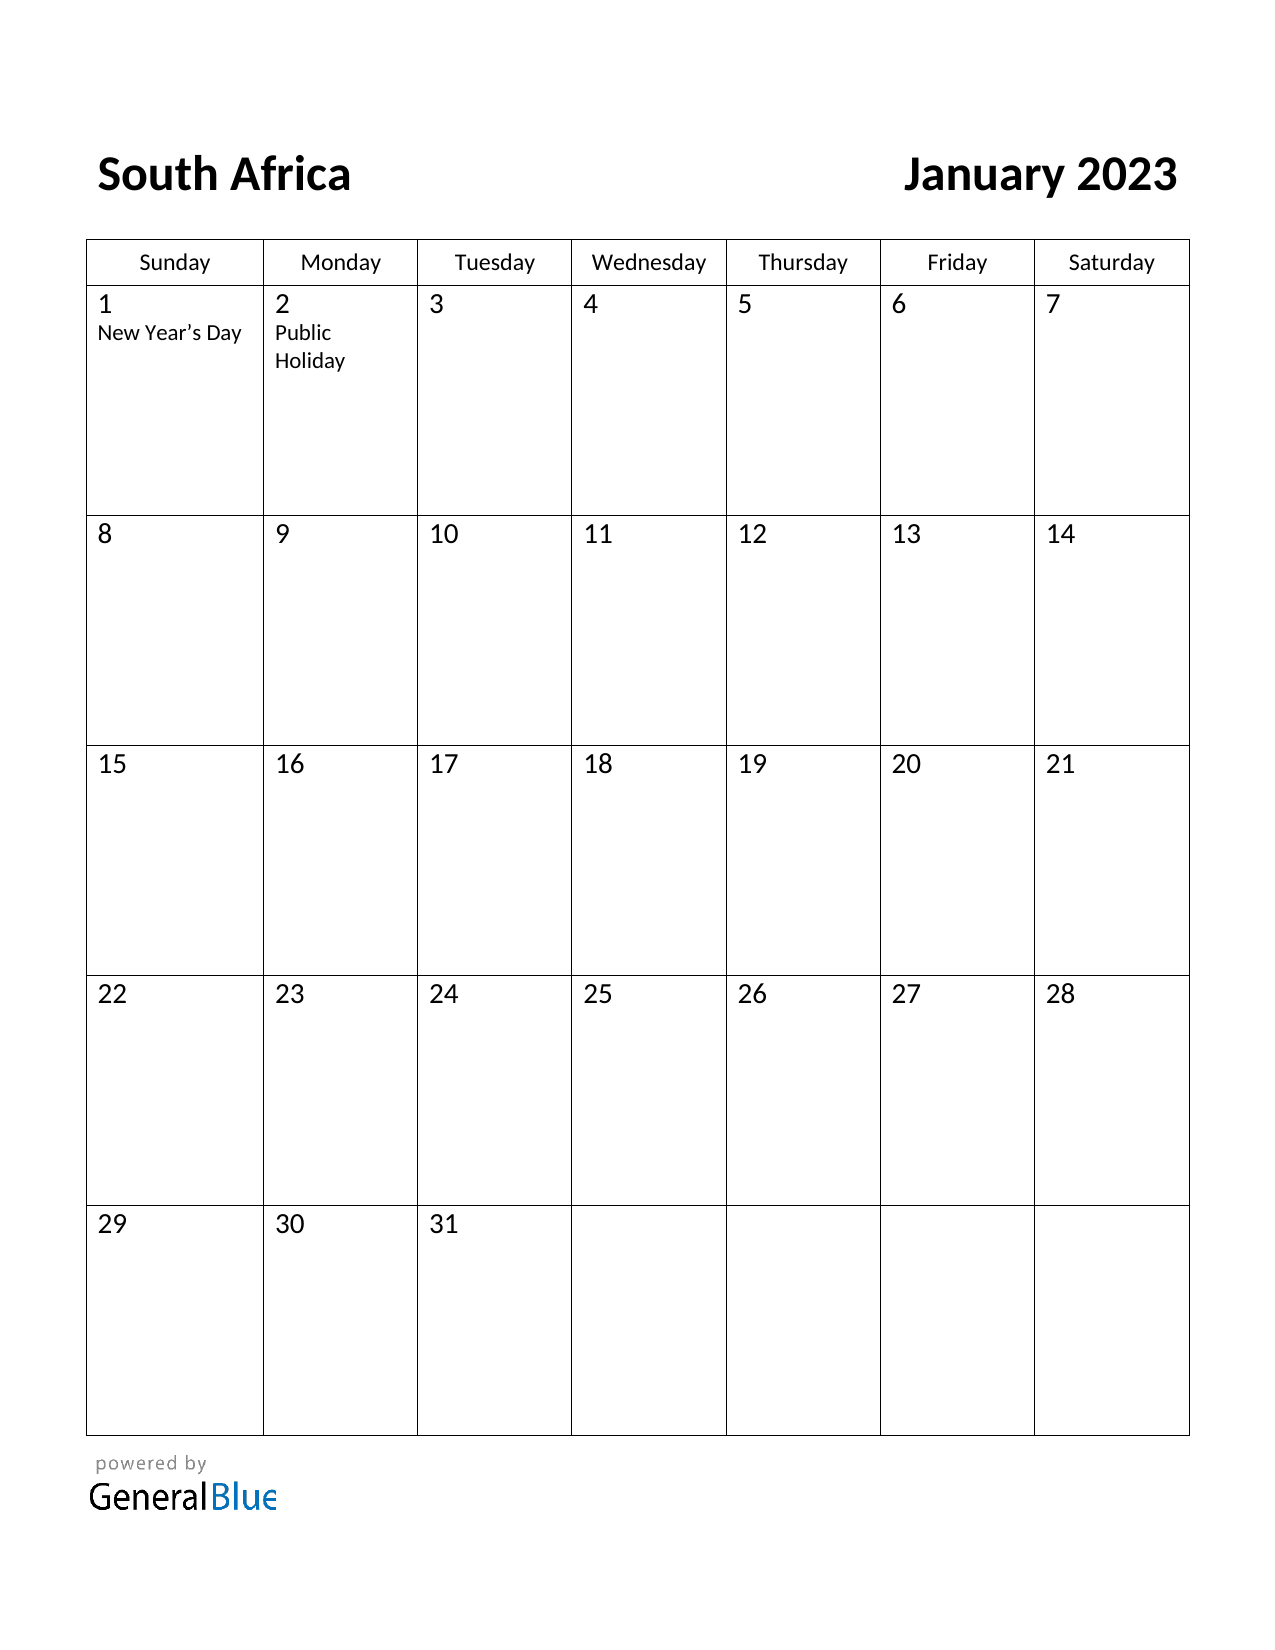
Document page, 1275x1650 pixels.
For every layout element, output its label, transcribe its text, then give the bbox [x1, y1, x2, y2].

table_cell [572, 1008, 726, 1204]
table_cell [727, 1008, 880, 1204]
table_cell [727, 1238, 880, 1434]
table_cell [881, 778, 1034, 974]
table_cell [418, 778, 571, 974]
table_cell 25 [572, 976, 726, 1008]
table_cell [727, 318, 880, 514]
table_cell [87, 1238, 263, 1434]
table_cell Monday [264, 240, 417, 284]
table_cell 22 [87, 976, 263, 1008]
table_cell 13 [881, 516, 1034, 548]
table_cell 4 [572, 286, 726, 318]
table_cell [87, 1008, 263, 1204]
table_header South Africa [86, 105, 572, 239]
table_cell [881, 1238, 1034, 1434]
table_cell [572, 548, 726, 744]
table_cell 20 [881, 746, 1034, 778]
table_cell 14 [1035, 516, 1189, 548]
table_cell 21 [1035, 746, 1189, 778]
table_cell Wednesday [572, 240, 726, 284]
table_cell 1 [87, 286, 263, 318]
table_cell [881, 318, 1034, 514]
table_cell [264, 1238, 417, 1434]
table_cell [1035, 548, 1189, 744]
table_cell [418, 1008, 571, 1204]
table_cell [86, 1436, 1189, 1534]
table_cell [87, 548, 263, 744]
table_cell [418, 1238, 571, 1434]
table_cell [1035, 1206, 1189, 1238]
table_cell 17 [418, 746, 571, 778]
table_cell 29 [87, 1206, 263, 1238]
table_cell [87, 778, 263, 974]
table_cell 16 [264, 746, 417, 778]
table_cell 12 [727, 516, 880, 548]
table_cell [572, 318, 726, 514]
table_cell 15 [87, 746, 263, 778]
table_cell 2 [264, 286, 417, 318]
table_cell 10 [418, 516, 571, 548]
table_cell 9 [264, 516, 417, 548]
table_cell Public Holiday [264, 318, 417, 514]
table_cell Tuesday [418, 240, 571, 284]
table_cell Sunday [87, 240, 263, 284]
table_cell [418, 318, 571, 514]
table_cell [727, 1206, 880, 1238]
table_cell [418, 548, 571, 744]
table_cell 8 [87, 516, 263, 548]
table_cell 11 [572, 516, 726, 548]
table_cell [264, 548, 417, 744]
table_cell 31 [418, 1206, 571, 1238]
table_cell [881, 548, 1034, 744]
picture [88, 1452, 276, 1515]
table_cell 18 [572, 746, 726, 778]
table_cell New Year’s Day [87, 318, 263, 514]
table_cell [572, 778, 726, 974]
table_cell [572, 1206, 726, 1238]
table_cell Friday [881, 240, 1034, 284]
table_cell [264, 1008, 417, 1204]
table_cell 3 [418, 286, 571, 318]
table_cell 24 [418, 976, 571, 1008]
table_cell 7 [1035, 286, 1189, 318]
table_cell 28 [1035, 976, 1189, 1008]
table_cell [1035, 1238, 1189, 1434]
table_cell 19 [727, 746, 880, 778]
table_cell Thursday [727, 240, 880, 284]
table_cell [1035, 1008, 1189, 1204]
table_header January 2023 [572, 105, 1189, 239]
table_cell 27 [881, 976, 1034, 1008]
table_cell [727, 778, 880, 974]
table_cell 23 [264, 976, 417, 1008]
table_cell 26 [727, 976, 880, 1008]
table_cell [264, 778, 417, 974]
table_cell 6 [881, 286, 1034, 318]
table_cell Saturday [1035, 240, 1189, 284]
table_cell [1035, 318, 1189, 514]
table_cell [727, 548, 880, 744]
table_cell 5 [727, 286, 880, 318]
table_cell [1035, 778, 1189, 974]
table_cell [881, 1206, 1034, 1238]
table_cell 30 [264, 1206, 417, 1238]
table_cell [881, 1008, 1034, 1204]
table_cell [572, 1238, 726, 1434]
